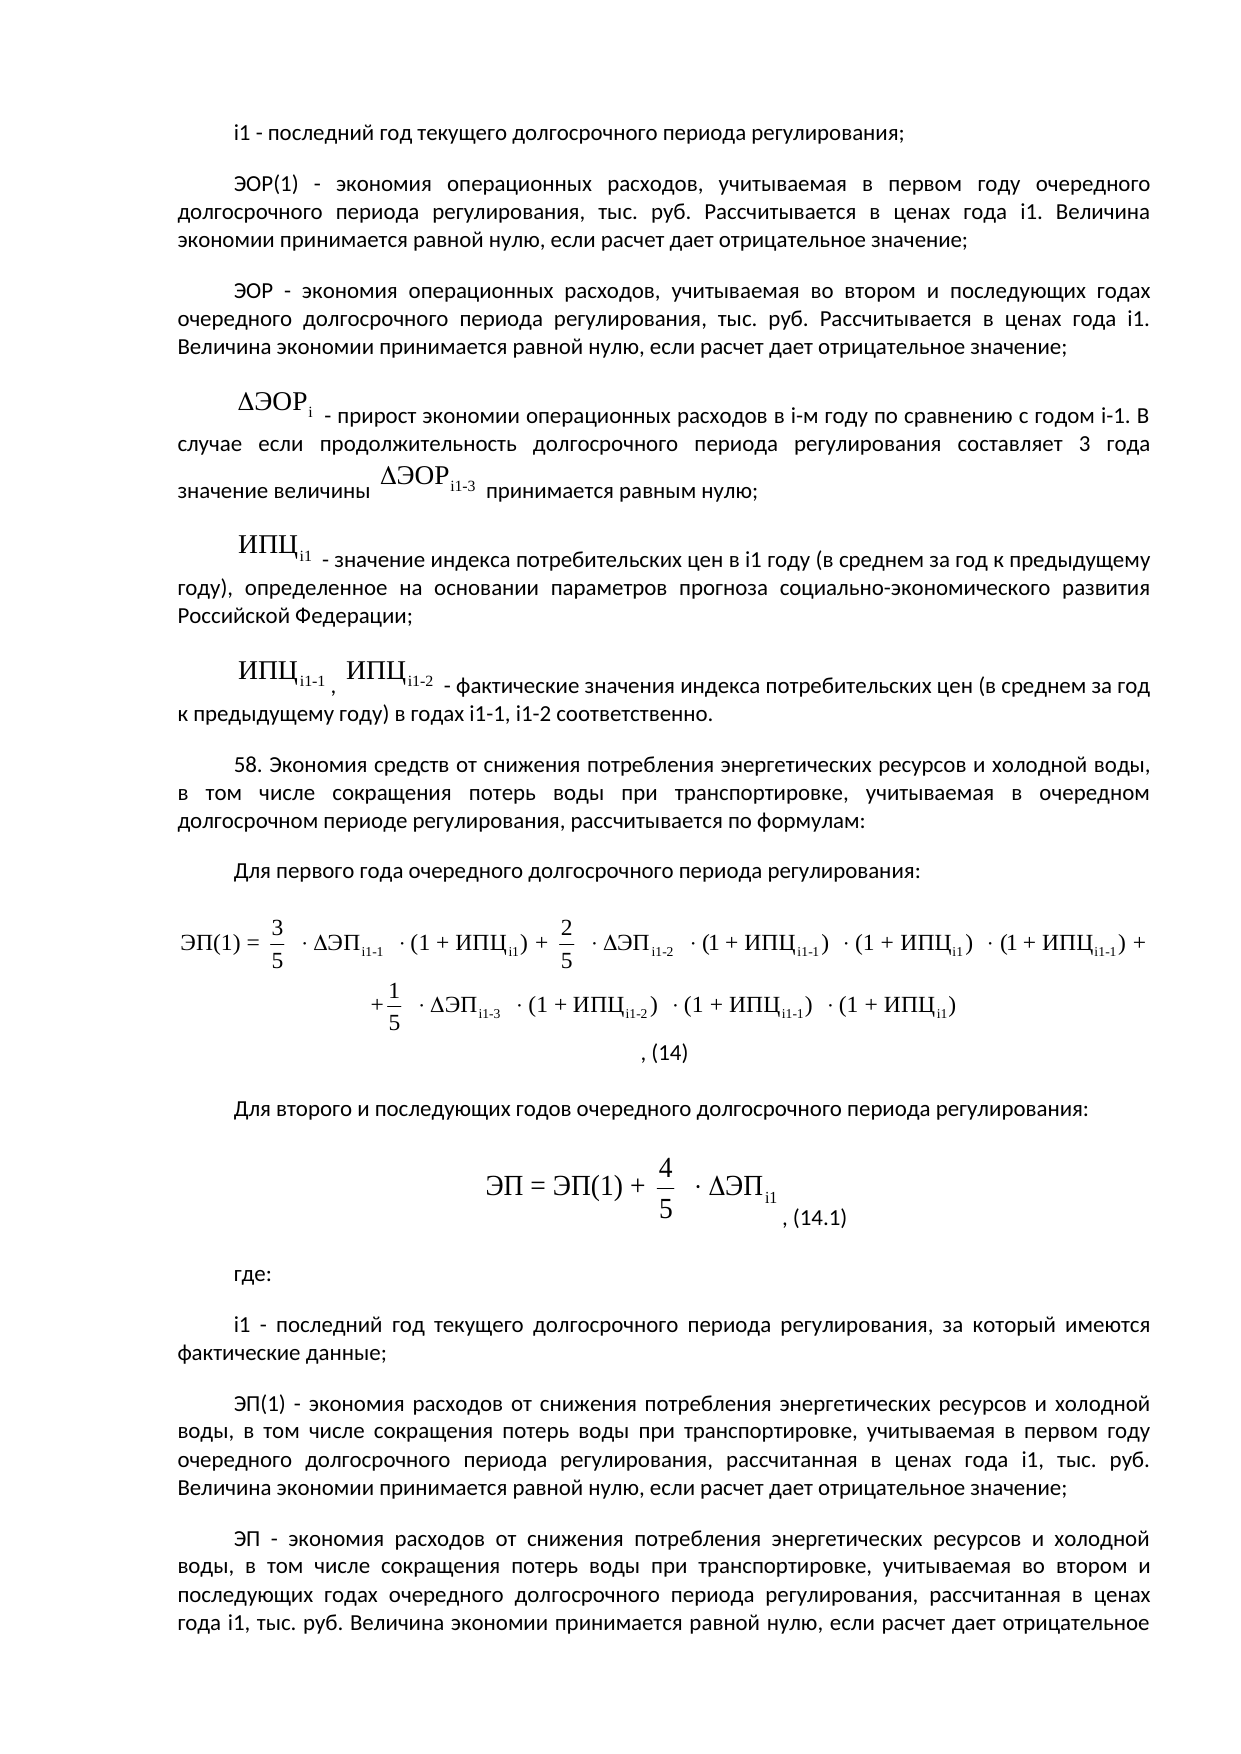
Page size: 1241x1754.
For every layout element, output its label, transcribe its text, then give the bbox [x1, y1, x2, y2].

text i1 - последний год текущего долгосрочного периода регулирования; [177, 118, 1152, 146]
text Для второго и последующих годов очередного долгосрочного периода регулирования: [177, 1094, 1152, 1122]
text , (14.1) [177, 1150, 1152, 1231]
text ЭОР - экономия операционных расходов, учитываемая во втором и последующих годах очередного долгосрочного периода регулирования, тыс. руб. Рассчитывается в ценах года i1. Величина экономии принимается равной нулю, если расчет дает отрицательное значение; [177, 276, 1152, 360]
text Для первого года очередного долгосрочного периода регулирования: [177, 857, 1152, 885]
text где: [177, 1259, 1152, 1287]
text ЭОР(1) - экономия операционных расходов, учитываемая в первом году очередного долгосрочного периода регулирования, тыс. руб. Рассчитывается в ценах года i1. Величина экономии принимается равной нулю, если расчет дает отрицательное значение; [177, 169, 1152, 253]
text - значение индекса потребительских цен в i1 году (в среднем за год к предыдущему году), определенное на основании параметров прогноза социально-экономического развития Российской Федерации; [177, 527, 1152, 629]
text ЭП(1) - экономия расходов от снижения потребления энергетических ресурсов и холодной воды, в том числе сокращения потерь воды при транспортировке, учитываемая в первом году очередного долгосрочного периода регулирования, рассчитанная в ценах года i1, тыс. руб. Величина экономии принимается равной нулю, если расчет дает отрицательное значение; [177, 1389, 1152, 1501]
text , (14) [177, 913, 1152, 1066]
text - прирост экономии операционных расходов в i-м году по сравнению с годом i-1. В случае если продолжительность долгосрочного периода регулирования составляет 3 года значение величины принимается равным нулю; [177, 383, 1152, 504]
text 58. Экономия средств от снижения потребления энергетических ресурсов и холодной воды, в том числе сокращения потерь воды при транспортировке, учитываемая в очередном долгосрочном периоде регулирования, рассчитывается по формулам: [177, 750, 1152, 834]
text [177, 1524, 1152, 1636]
text , - фактические значения индекса потребительских цен (в среднем за год к предыдущему году) в годах i1-1, i1-2 соответственно. [177, 652, 1152, 727]
text i1 - последний год текущего долгосрочного периода регулирования, за который имеются фактические данные; [177, 1310, 1152, 1366]
